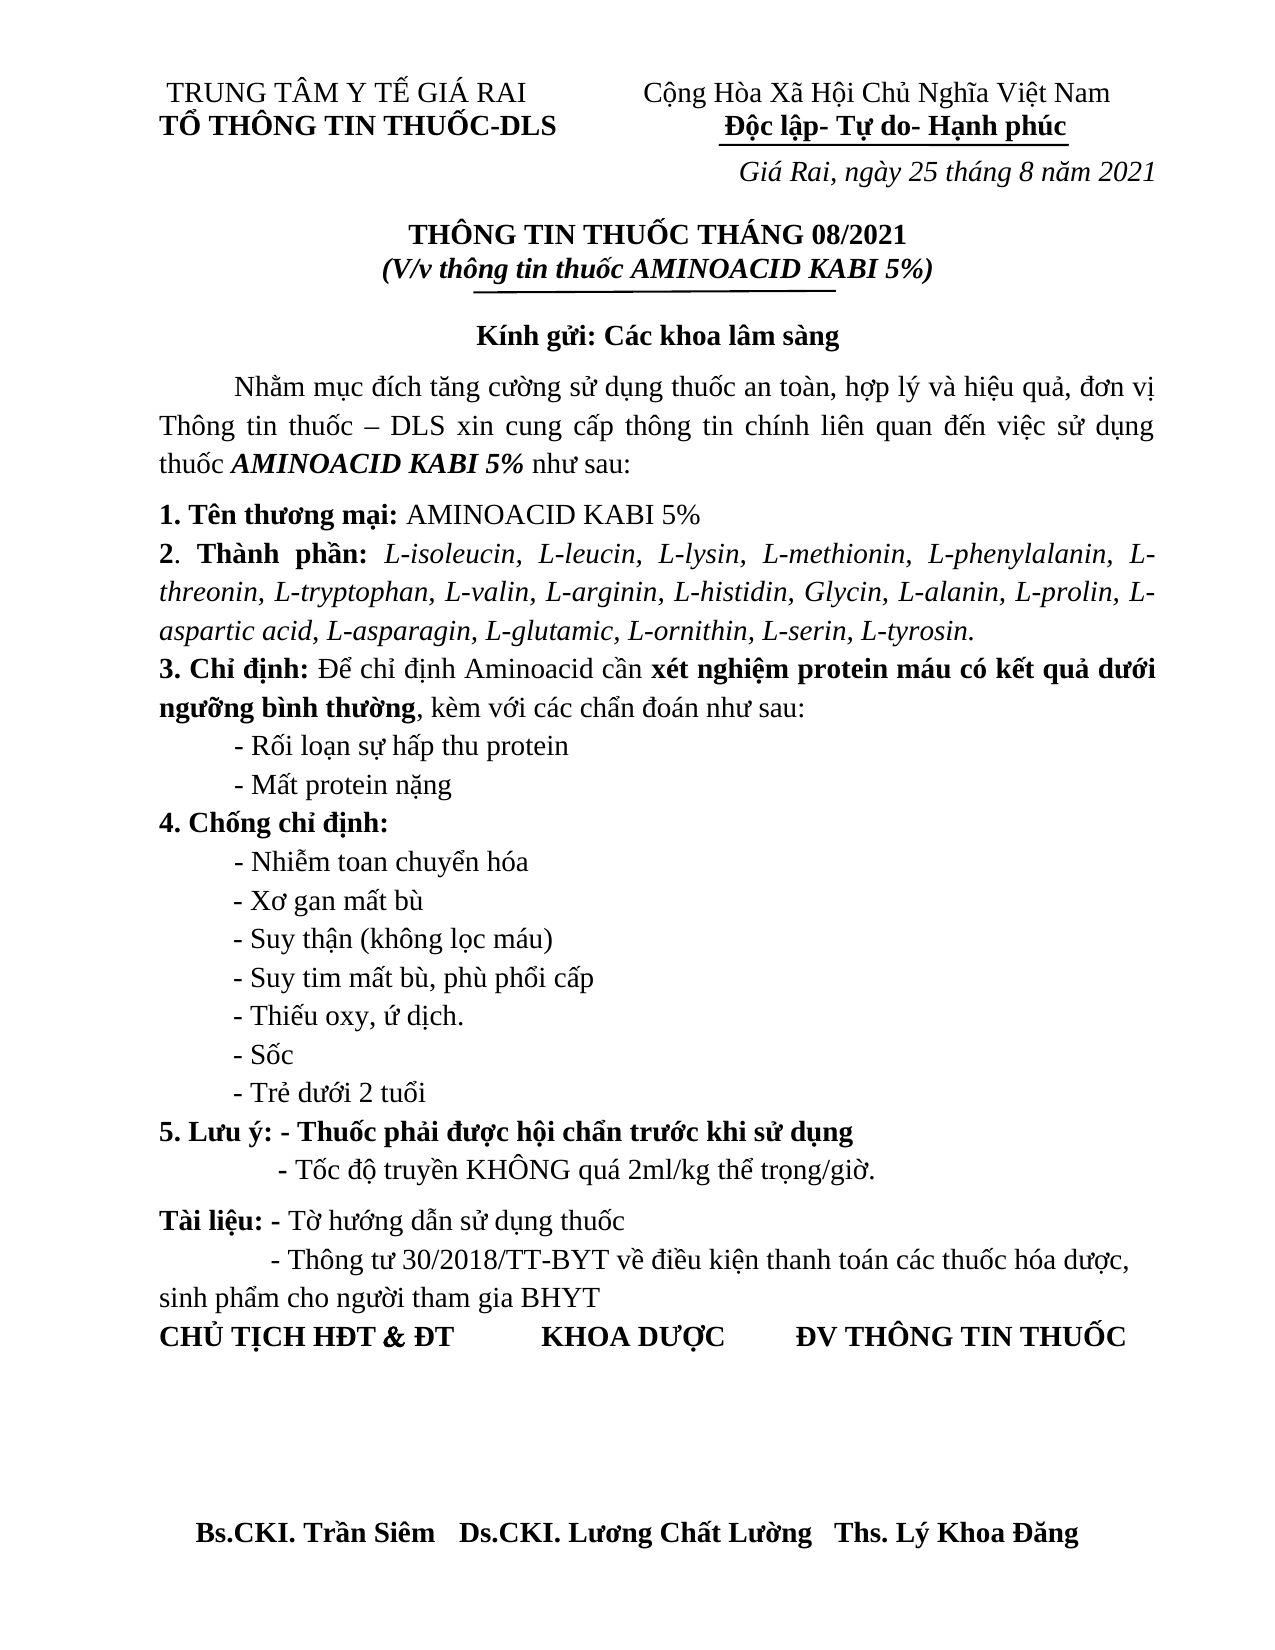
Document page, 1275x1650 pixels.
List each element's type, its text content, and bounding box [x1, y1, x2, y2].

text - Rối loạn sự hấp thu protein [234, 728, 1156, 762]
text TRUNG TÂM Y TẾ GIÁ RAI Cộng Hòa Xã Hội Chủ Nghĩa Việt Nam [159, 75, 1156, 108]
list - Suy thận (không lọc máu) [159, 921, 1156, 955]
text 3. Chỉ định: Để chỉ định Aminoacid cần xét nghiệm protein máu có kết quả dưới ngưỡng bình thường, kèm với các chẩn đoán như sau: [159, 651, 1156, 723]
list - Suy tim mất bù, phù phổi cấp [159, 960, 1156, 993]
text 1. Tên thương mại: AMINOACID KABI 5% [159, 497, 1156, 531]
text 2. Thành phần: L-isoleucin, L-leucin, L-lysin, L-methionin, L-phenylalanin, L-threonin, L-tryptophan, L-valin, L-arginin, L-histidin, Glycin, L-alanin, L-prolin, L-aspartic acid, L-asparagin, L-glutamic, L-ornithin, L-serin, L-tyrosin. [159, 536, 1156, 646]
text 5. Lưu ý: - Thuốc phải được hội chẩn trước khi sử dụng [159, 1114, 1156, 1147]
text THÔNG TIN THUỐC THÁNG 08/2021 [159, 217, 1156, 251]
text Bs.CKI. Trần Siêm Ds.CKI. Lương Chất Lường Ths. Lý Khoa Đăng [159, 1515, 1156, 1548]
text TỔ THÔNG TIN THUỐC-DLS Độc lập- Tự do- Hạnh phúc [159, 108, 1156, 142]
list - Nhiễm toan chuyển hóa [159, 844, 1156, 878]
text Nhằm mục đích tăng cường sử dụng thuốc an toàn, hợp lý và hiệu quả, đơn vị Thông tin thuốc – DLS xin cung cấp thông tin chính liên quan đến việc sử dụng thuốc AMINOACID KABI 5% như sau: [159, 369, 1156, 480]
text - Mất protein nặng [234, 767, 1156, 801]
text Tài liệu: - Tờ hướng dẫn sử dụng thuốc [159, 1203, 1156, 1237]
text Kính gửi: Các khoa lâm sàng [159, 318, 1156, 352]
list - Trẻ dưới 2 tuổi [159, 1075, 1156, 1109]
text Giá Rai, ngày 25 tháng 8 năm 2021 [159, 154, 1156, 188]
text (V/v thông tin thuốc AMINOACID KABI 5%) [159, 251, 1156, 284]
list - Sốc [159, 1037, 1156, 1070]
text CHỦ TỊCH HĐT ĐT KHOA DƯỢC ĐV THÔNG TIN THUỐC [159, 1319, 1156, 1353]
list 4. Chống chỉ định: [159, 806, 1156, 839]
text - Tốc độ truyền KHÔNG quá 2ml/kg thể trọng/giờ. [159, 1152, 1156, 1186]
list - Xơ gan mất bù [159, 883, 1156, 916]
text - Thông tư 30/2018/TT-BYT về điều kiện thanh toán các thuốc hóa dược, sinh phẩm cho người tham gia BHYT [159, 1242, 1156, 1314]
list - Thiếu oxy, ứ dịch. [159, 998, 1156, 1032]
